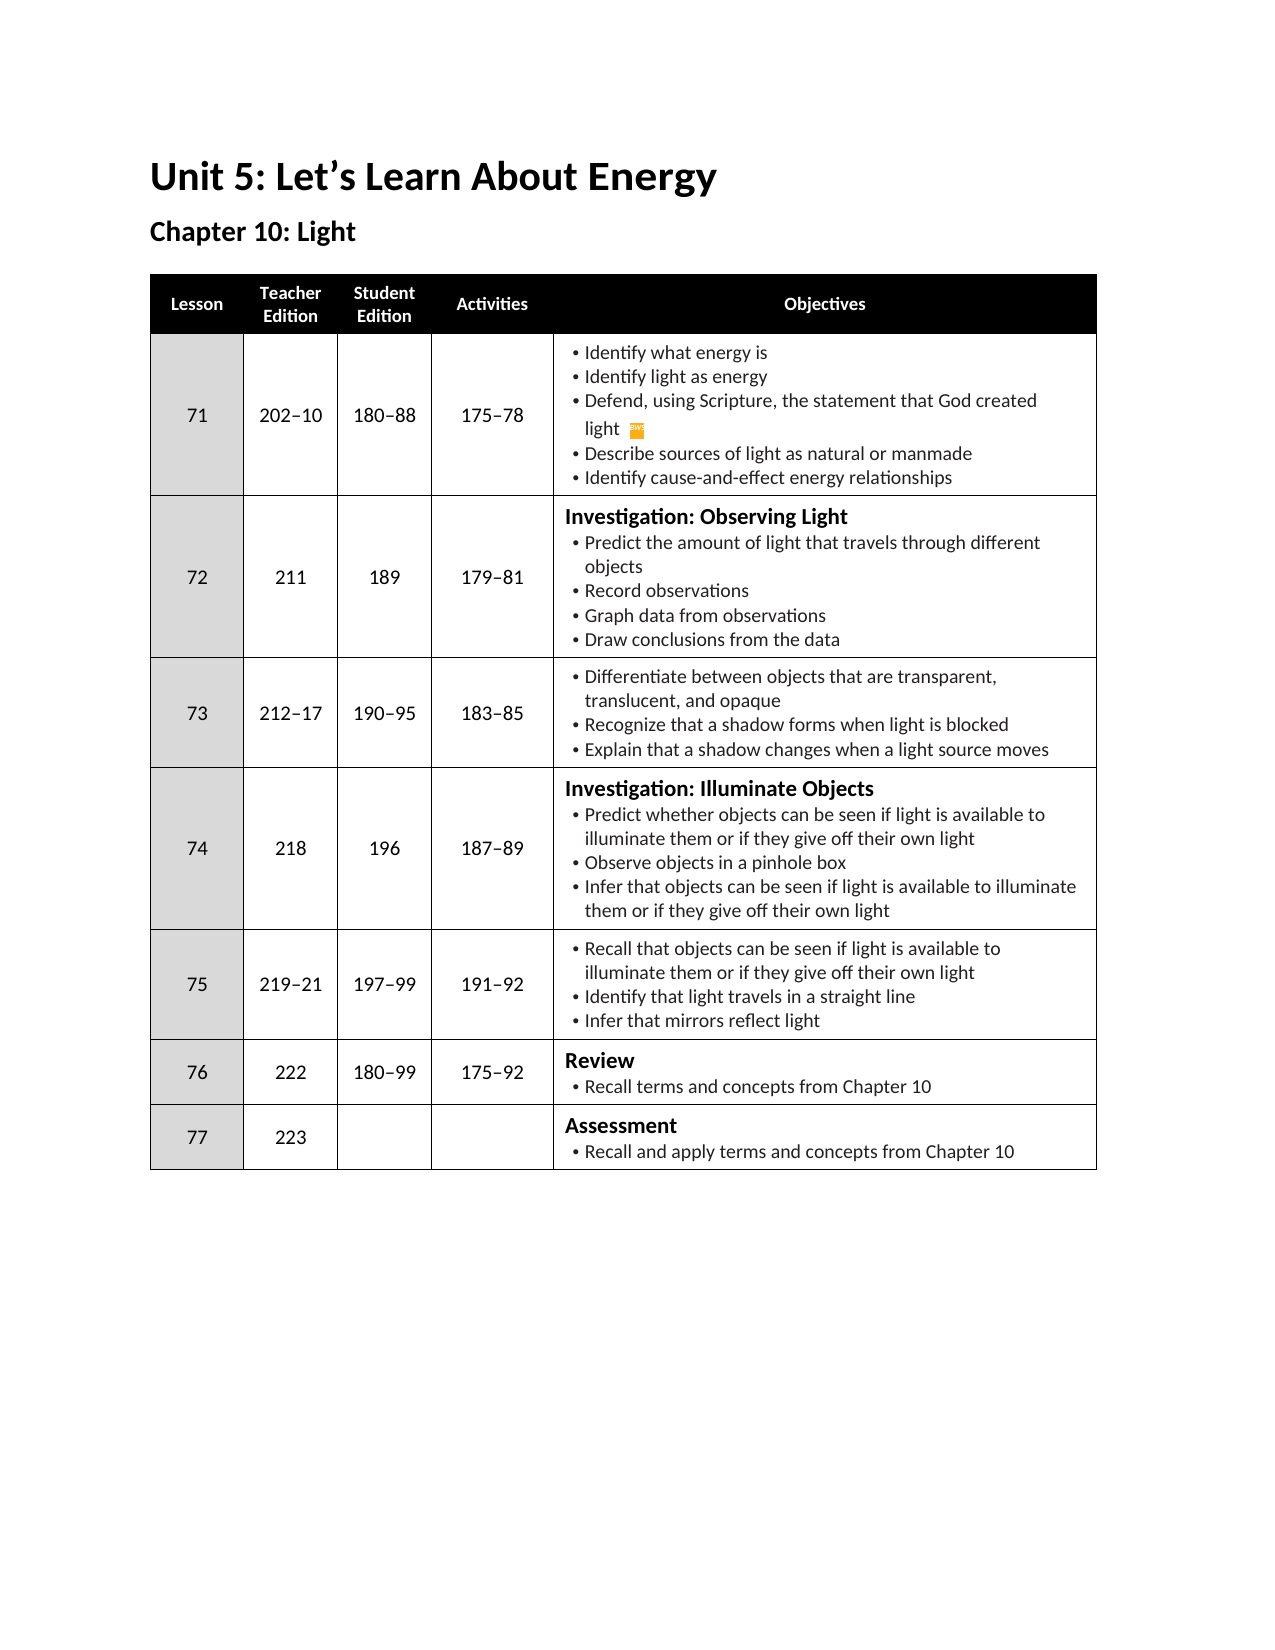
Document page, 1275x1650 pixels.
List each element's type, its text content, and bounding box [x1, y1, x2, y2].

table_cell 218 [244, 768, 337, 929]
table_cell 187–89 [432, 768, 553, 929]
table_cell 76 [151, 1040, 243, 1104]
table_cell 175–92 [432, 1040, 553, 1104]
table_cell 189 [338, 496, 431, 657]
table_cell 75 [151, 930, 243, 1039]
table_cell 197–99 [338, 930, 431, 1039]
table_header Teacher Edition [244, 275, 337, 333]
table_cell 212–17 [244, 658, 337, 767]
table_cell Differentiate between objects that are transparent, translucent, and opaque Recognize that a shadow forms when light is blocked Explain that a shadow changes when a light source moves [554, 658, 1096, 767]
table_header Objectives [554, 275, 1096, 333]
table_cell 180–88 [338, 334, 431, 495]
table_cell [338, 1105, 431, 1169]
table_cell 72 [151, 496, 243, 657]
table_cell 190–95 [338, 658, 431, 767]
table_header Activities [432, 275, 553, 333]
table_cell 222 [244, 1040, 337, 1104]
table_header Student Edition [338, 275, 431, 333]
table_cell 223 [244, 1105, 337, 1169]
text Unit 5: Let’s Learn About Energy [150, 150, 1125, 201]
table_cell Investigation: Illuminate Objects Predict whether objects can be seen if light is available to illuminate them or if they give off their own light Observe objects in a pinhole box Infer that objects can be seen if light is available to illuminate them or if they give off their own light [554, 768, 1096, 929]
table_cell 191–92 [432, 930, 553, 1039]
table_cell [432, 1105, 553, 1169]
table_cell 77 [151, 1105, 243, 1169]
table_cell 179–81 [432, 496, 553, 657]
table_cell Recall that objects can be seen if light is available to illuminate them or if they give off their own light Identify that light travels in a straight line Infer that mirrors reflect light [554, 930, 1096, 1039]
table_cell 175–78 [432, 334, 553, 495]
table_cell Review Recall terms and concepts from Chapter 10 [554, 1040, 1096, 1104]
table_cell Investigation: Observing Light Predict the amount of light that travels through different objects Record observations Graph data from observations Draw conclusions from the data [554, 496, 1096, 657]
table_cell 219–21 [244, 930, 337, 1039]
table_cell 74 [151, 768, 243, 929]
table_cell 73 [151, 658, 243, 767]
table_cell Identify what energy is Identify light as energy Defend, using Scripture, the statement that God created light BWS Describe sources of light as natural or manmade Identify cause-and-effect energy relationships [554, 334, 1096, 495]
table_cell 202–10 [244, 334, 337, 495]
table_cell Assessment Recall and apply terms and concepts from Chapter 10 [554, 1105, 1096, 1169]
text Chapter 10: Light [150, 213, 1125, 249]
table_cell 211 [244, 496, 337, 657]
table_cell 180–99 [338, 1040, 431, 1104]
table_header Lesson [151, 275, 243, 333]
table_cell 183–85 [432, 658, 553, 767]
table_cell 196 [338, 768, 431, 929]
table_cell 71 [151, 334, 243, 495]
